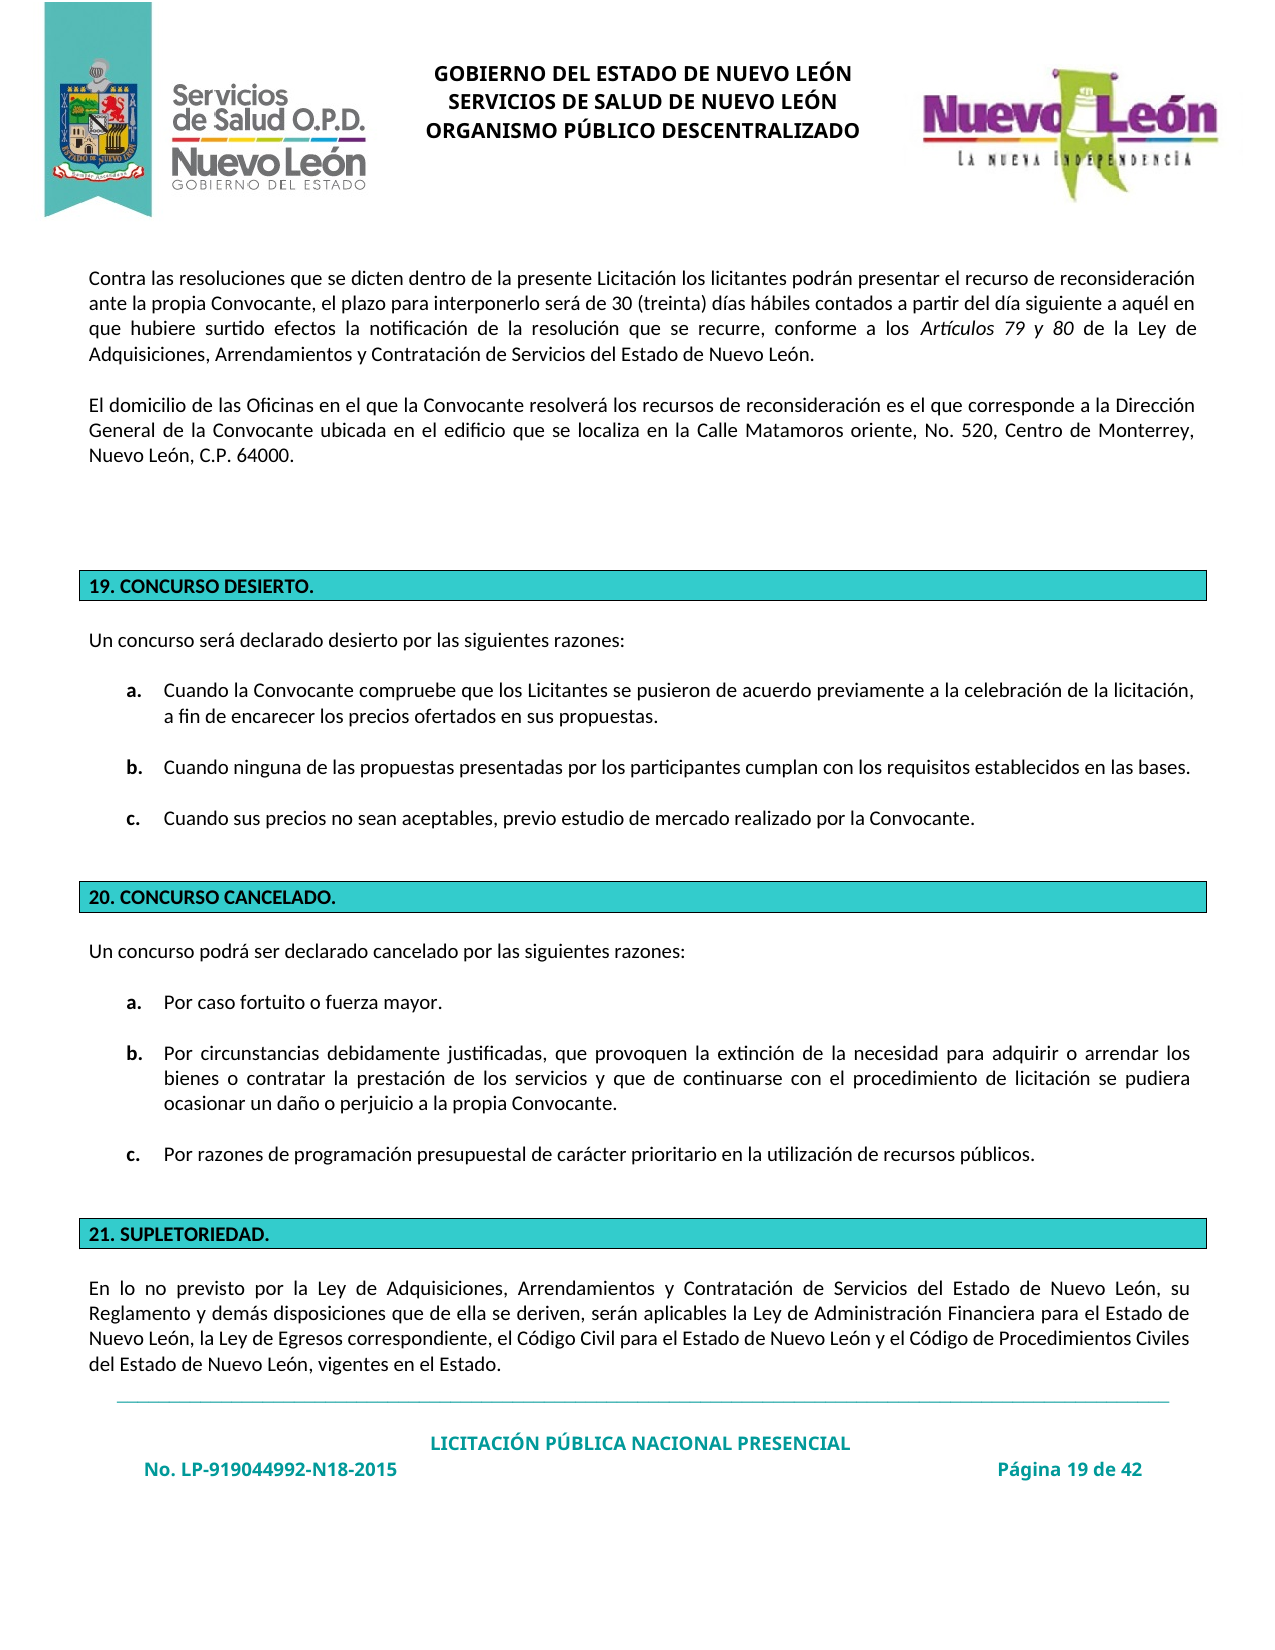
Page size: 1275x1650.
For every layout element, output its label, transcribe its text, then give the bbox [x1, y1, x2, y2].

text 21. SUPLETORIEDAD. [80, 1219, 1206, 1248]
text 19. CONCURSO DESIERTO. [80, 571, 1206, 600]
text Un concurso será declarado desierto por las siguientes razones: [89, 627, 1197, 652]
text Contra las resoluciones que se dicten dentro de la presente Licitación los licitantes podrán presentar el recurso de reconsideración ante la propia Convocante, el plazo para interponerlo será de 30 (treinta) días hábiles contados a partir del día siguiente a aquél en que hubiere surtido efectos la notificación de la resolución que se recurre, conforme a los Artículos 79 y 80 de la Ley de Adquisiciones, Arrendamientos y Contratación de Servicios del Estado de Nuevo León. [89, 265, 1197, 366]
list Por caso fortuito o fuerza mayor. [126, 989, 1197, 1014]
text Un concurso podrá ser declarado cancelado por las siguientes razones: [89, 938, 1197, 963]
list Por razones de programación presupuestal de carácter prioritario en la utilización de recursos públicos. [126, 1141, 1197, 1167]
list Cuando ninguna de las propuestas presentadas por los participantes cumplan con los requisitos establecidos en las bases. [126, 754, 1197, 779]
picture [15, 2, 1249, 229]
text 20. CONCURSO CANCELADO. [80, 882, 1206, 912]
text El domicilio de las Oficinas en el que la Convocante resolverá los recursos de reconsideración es el que corresponde a de la Convocante ubicada en el edificio que se localiza en oriente, No. 520, Centro de Monterrey, Nuevo León, C.P. 64000. [89, 392, 1197, 468]
text En lo no previsto por la Ley de Adquisiciones, Arrendamientos y Contratación de Servicios del Estado de Nuevo León, su Reglamento y demás disposiciones que de ella se deriven, serán aplicables la Ley de Administración Financiera para el Estado de Nuevo León, la Ley de Egresos correspondiente, el Código Civil para el Estado de Nuevo León y el Código de Procedimientos Civiles del Estado de Nuevo León, vigentes en el Estado. [89, 1275, 1192, 1376]
list Por circunstancias debidamente justificadas, que provoquen la extinción de la necesidad para adquirir o arrendar los bienes o contratar la prestación de los servicios y que de continuarse con el procedimiento de licitación se pudiera ocasionar un daño o perjuicio a la propia Convocante. [126, 1040, 1192, 1116]
list Cuando sus precios no sean aceptables, previo estudio de mercado realizado por la Convocante. [126, 805, 1197, 830]
list Cuando la Convocante compruebe que los Licitantes se pusieron de acuerdo previamente a la celebración de la licitación, a fin de encarecer los precios ofertados en sus propuestas. [126, 678, 1197, 728]
